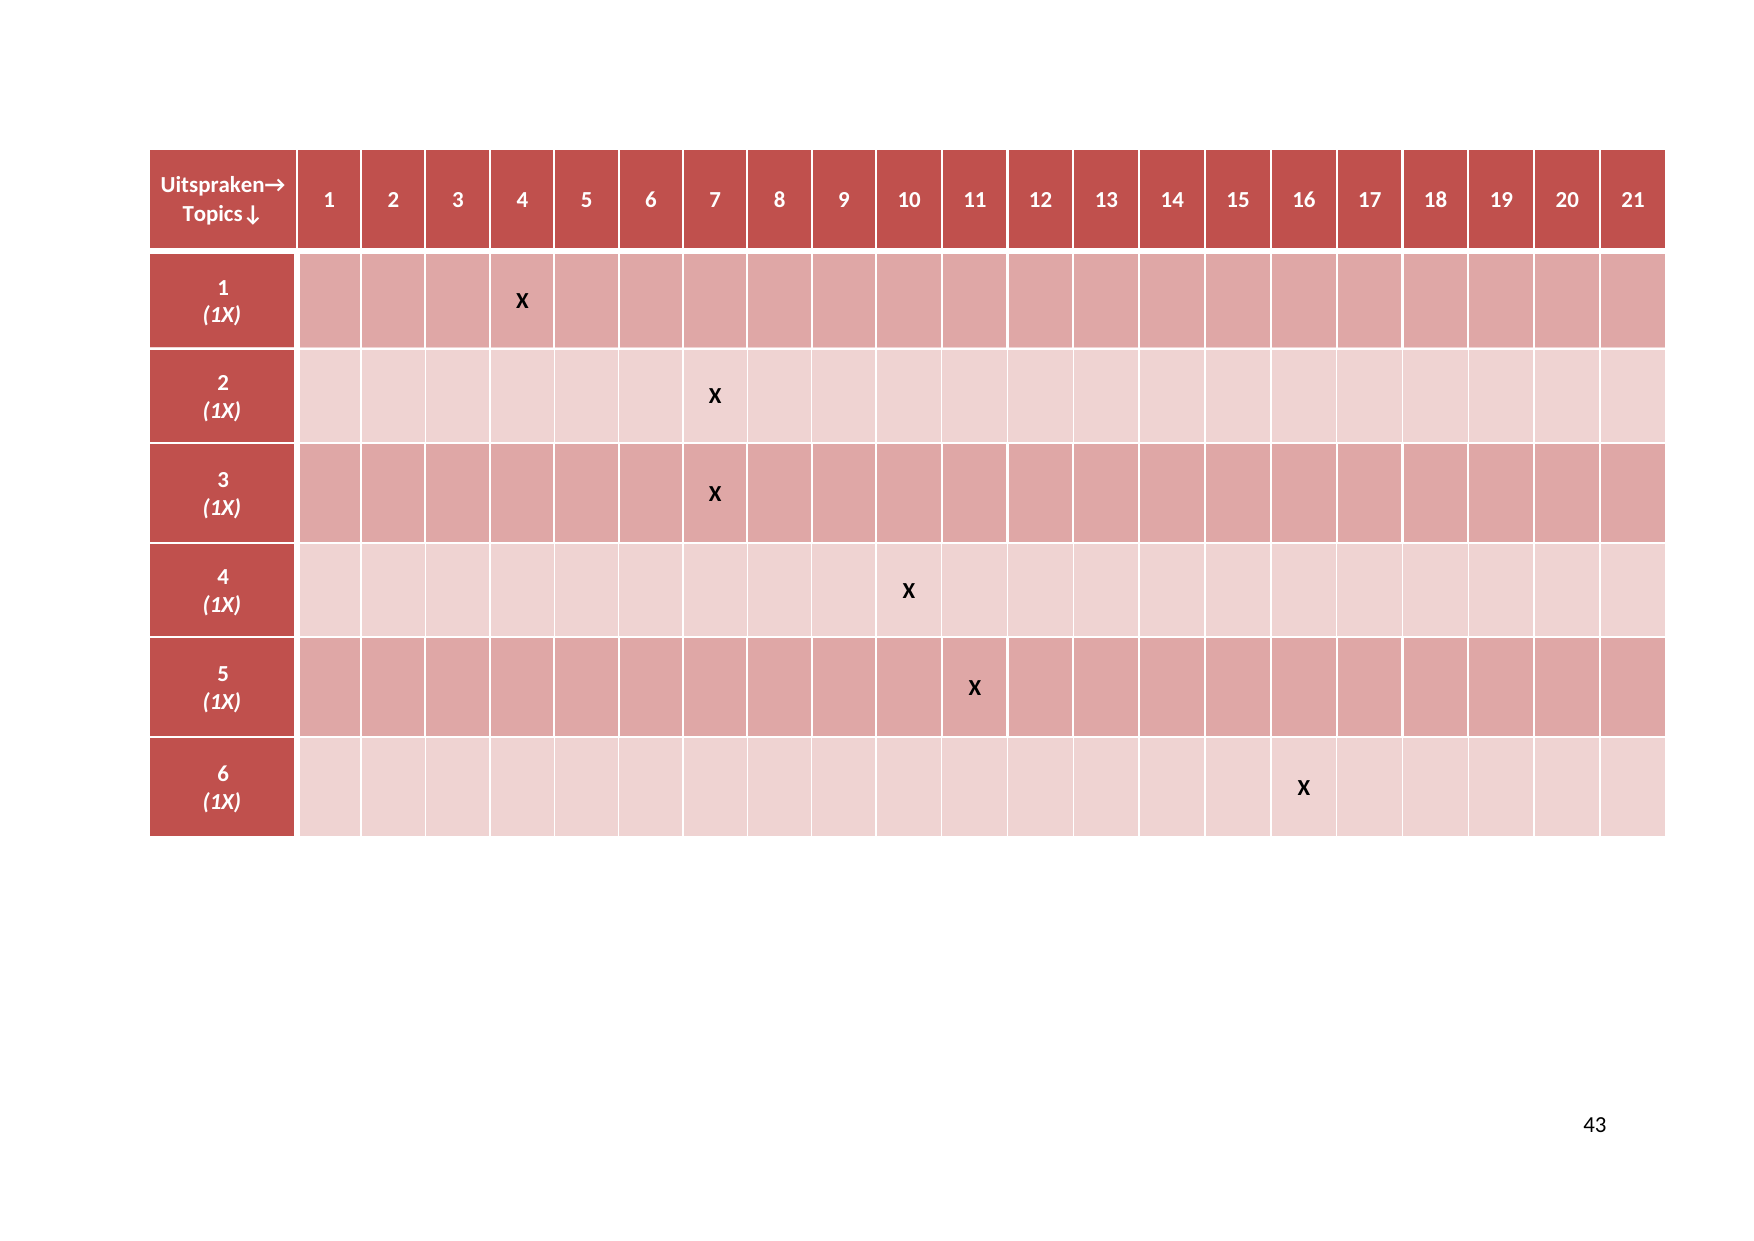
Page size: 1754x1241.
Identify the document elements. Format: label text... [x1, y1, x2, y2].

table_cell [1140, 544, 1204, 636]
table_header 13 [1074, 150, 1138, 248]
table_cell [1403, 544, 1468, 636]
table_header 5 [555, 150, 618, 248]
table_header 6 [620, 150, 682, 248]
table_cell [877, 350, 941, 442]
table_cell [877, 444, 941, 542]
table_cell [812, 350, 875, 442]
table_cell [300, 544, 360, 636]
table_cell [1272, 254, 1336, 347]
table_cell [555, 254, 618, 347]
table_cell [1601, 738, 1665, 836]
table_cell [555, 444, 618, 542]
table_cell 3 (1X) [150, 444, 294, 542]
table_cell [491, 638, 553, 736]
table_cell [1074, 254, 1138, 347]
table_cell [1403, 738, 1468, 836]
table_cell [491, 738, 554, 836]
table_cell [877, 254, 941, 347]
table_cell [1009, 638, 1072, 736]
table_cell [1404, 638, 1467, 736]
table_cell [619, 738, 682, 836]
table_cell [1535, 254, 1599, 347]
table_cell [1469, 444, 1533, 542]
table_cell [1206, 444, 1270, 542]
table_cell [1009, 254, 1072, 347]
table_header 7 [684, 150, 746, 248]
table_cell [1008, 738, 1073, 836]
table_cell [1140, 350, 1204, 442]
table_header 9 [813, 150, 875, 248]
table_header 14 [1140, 150, 1204, 248]
table_header 3 [426, 150, 489, 248]
table_cell X [684, 350, 747, 442]
table_cell [813, 638, 875, 736]
table_cell [300, 738, 360, 836]
table_cell [300, 638, 360, 736]
table_cell [1140, 638, 1204, 736]
table_cell [1404, 444, 1467, 542]
table_cell [620, 638, 682, 736]
table_cell [491, 350, 554, 442]
table_cell [300, 254, 360, 347]
table_cell [684, 738, 747, 836]
table_header 18 [1404, 150, 1467, 248]
table_cell X [491, 254, 553, 347]
table_cell [1074, 444, 1138, 542]
table_cell [426, 254, 489, 347]
table_cell [362, 350, 425, 442]
table_cell [748, 738, 811, 836]
table_cell [1601, 444, 1665, 542]
table_cell [1008, 350, 1073, 442]
table_cell [1601, 638, 1665, 736]
table_cell [1404, 254, 1467, 347]
table_cell [813, 254, 875, 347]
table_cell [1272, 638, 1336, 736]
table_cell [491, 444, 553, 542]
table_cell [1469, 254, 1533, 347]
table_header 11 [943, 150, 1006, 248]
table_cell [748, 444, 811, 542]
table_cell [426, 638, 489, 736]
table_header Uitspraken→ Topics↓ [150, 150, 296, 248]
table_cell [1535, 738, 1599, 836]
table_cell [684, 254, 746, 347]
table_cell [1535, 544, 1599, 636]
table_cell [813, 444, 875, 542]
table_cell [748, 638, 811, 736]
table_cell [877, 738, 941, 836]
table_cell [1469, 738, 1533, 836]
table_cell [362, 444, 424, 542]
table_cell [1272, 544, 1336, 636]
table_header 12 [1009, 150, 1072, 248]
table_cell [491, 544, 554, 636]
table_cell [943, 444, 1006, 542]
table_cell [1601, 350, 1665, 442]
table_cell [1469, 544, 1533, 636]
table_cell [619, 350, 682, 442]
table_cell [620, 254, 682, 347]
table_cell [812, 544, 875, 636]
table_cell [362, 544, 425, 636]
table_cell [619, 544, 682, 636]
table_cell [1338, 638, 1401, 736]
table_cell [1535, 350, 1599, 442]
table_cell [426, 544, 489, 636]
table_cell [426, 350, 489, 442]
table_cell [300, 444, 360, 542]
table_header 4 [491, 150, 553, 248]
table_cell [362, 638, 424, 736]
table_cell [1140, 444, 1204, 542]
table_cell [620, 444, 682, 542]
table_cell [1140, 738, 1204, 836]
table_header 15 [1206, 150, 1270, 248]
table_cell [555, 638, 618, 736]
table_header 17 [1338, 150, 1401, 248]
table_cell [426, 444, 489, 542]
table_cell [1206, 738, 1270, 836]
table_header 10 [877, 150, 941, 248]
table_cell [1074, 738, 1138, 836]
table_cell [748, 254, 811, 347]
table_cell [1469, 350, 1533, 442]
table_cell [555, 544, 618, 636]
table_cell [1140, 254, 1204, 347]
table_cell [426, 738, 489, 836]
table_cell [300, 350, 360, 442]
table_cell 1 (1X) [150, 254, 294, 347]
table_header 19 [1469, 150, 1533, 248]
table_cell 5 (1X) [150, 638, 294, 736]
table_cell [942, 544, 1007, 636]
table_cell [877, 638, 941, 736]
table_cell [1206, 544, 1270, 636]
table_header 2 [362, 150, 424, 248]
table_cell [942, 350, 1007, 442]
table_cell [1206, 254, 1270, 347]
table_cell [1469, 638, 1533, 736]
table_header 20 [1535, 150, 1599, 248]
table_cell 4 (1X) [150, 544, 294, 636]
table_cell [1337, 738, 1402, 836]
table_header 8 [748, 150, 811, 248]
table_cell [1206, 638, 1270, 736]
table_cell X [943, 638, 1006, 736]
table_cell [1337, 350, 1402, 442]
table_cell [1535, 638, 1599, 736]
table_header 16 [1272, 150, 1336, 248]
table_cell [1272, 444, 1336, 542]
table_cell [943, 254, 1006, 347]
table_cell 2 (1X) [150, 350, 294, 442]
table_cell [1337, 544, 1402, 636]
table_cell [1403, 350, 1468, 442]
table_cell [942, 738, 1007, 836]
table_cell [555, 738, 618, 836]
table_cell [1074, 638, 1138, 736]
table_cell [1338, 444, 1401, 542]
table_cell [1009, 444, 1072, 542]
table_cell [1206, 350, 1270, 442]
table_cell [1074, 544, 1138, 636]
table_cell X [877, 544, 941, 636]
table_cell [1535, 444, 1599, 542]
table_cell X [684, 444, 746, 542]
table_cell [555, 350, 618, 442]
table_header 21 [1601, 150, 1665, 248]
table_header 1 [298, 150, 360, 248]
table_cell 6 (1X) [150, 738, 294, 836]
table_cell [1008, 544, 1073, 636]
table_cell [684, 638, 746, 736]
table_cell [362, 254, 424, 347]
table_cell [1074, 350, 1138, 442]
table_cell [1338, 254, 1401, 347]
table_cell [1601, 544, 1665, 636]
table_cell [684, 544, 747, 636]
table_cell [748, 544, 811, 636]
table_cell [362, 738, 425, 836]
table_cell [748, 350, 811, 442]
table_cell [1272, 350, 1336, 442]
table_cell [812, 738, 875, 836]
table_cell X [1272, 738, 1336, 836]
table_cell [1601, 254, 1665, 347]
